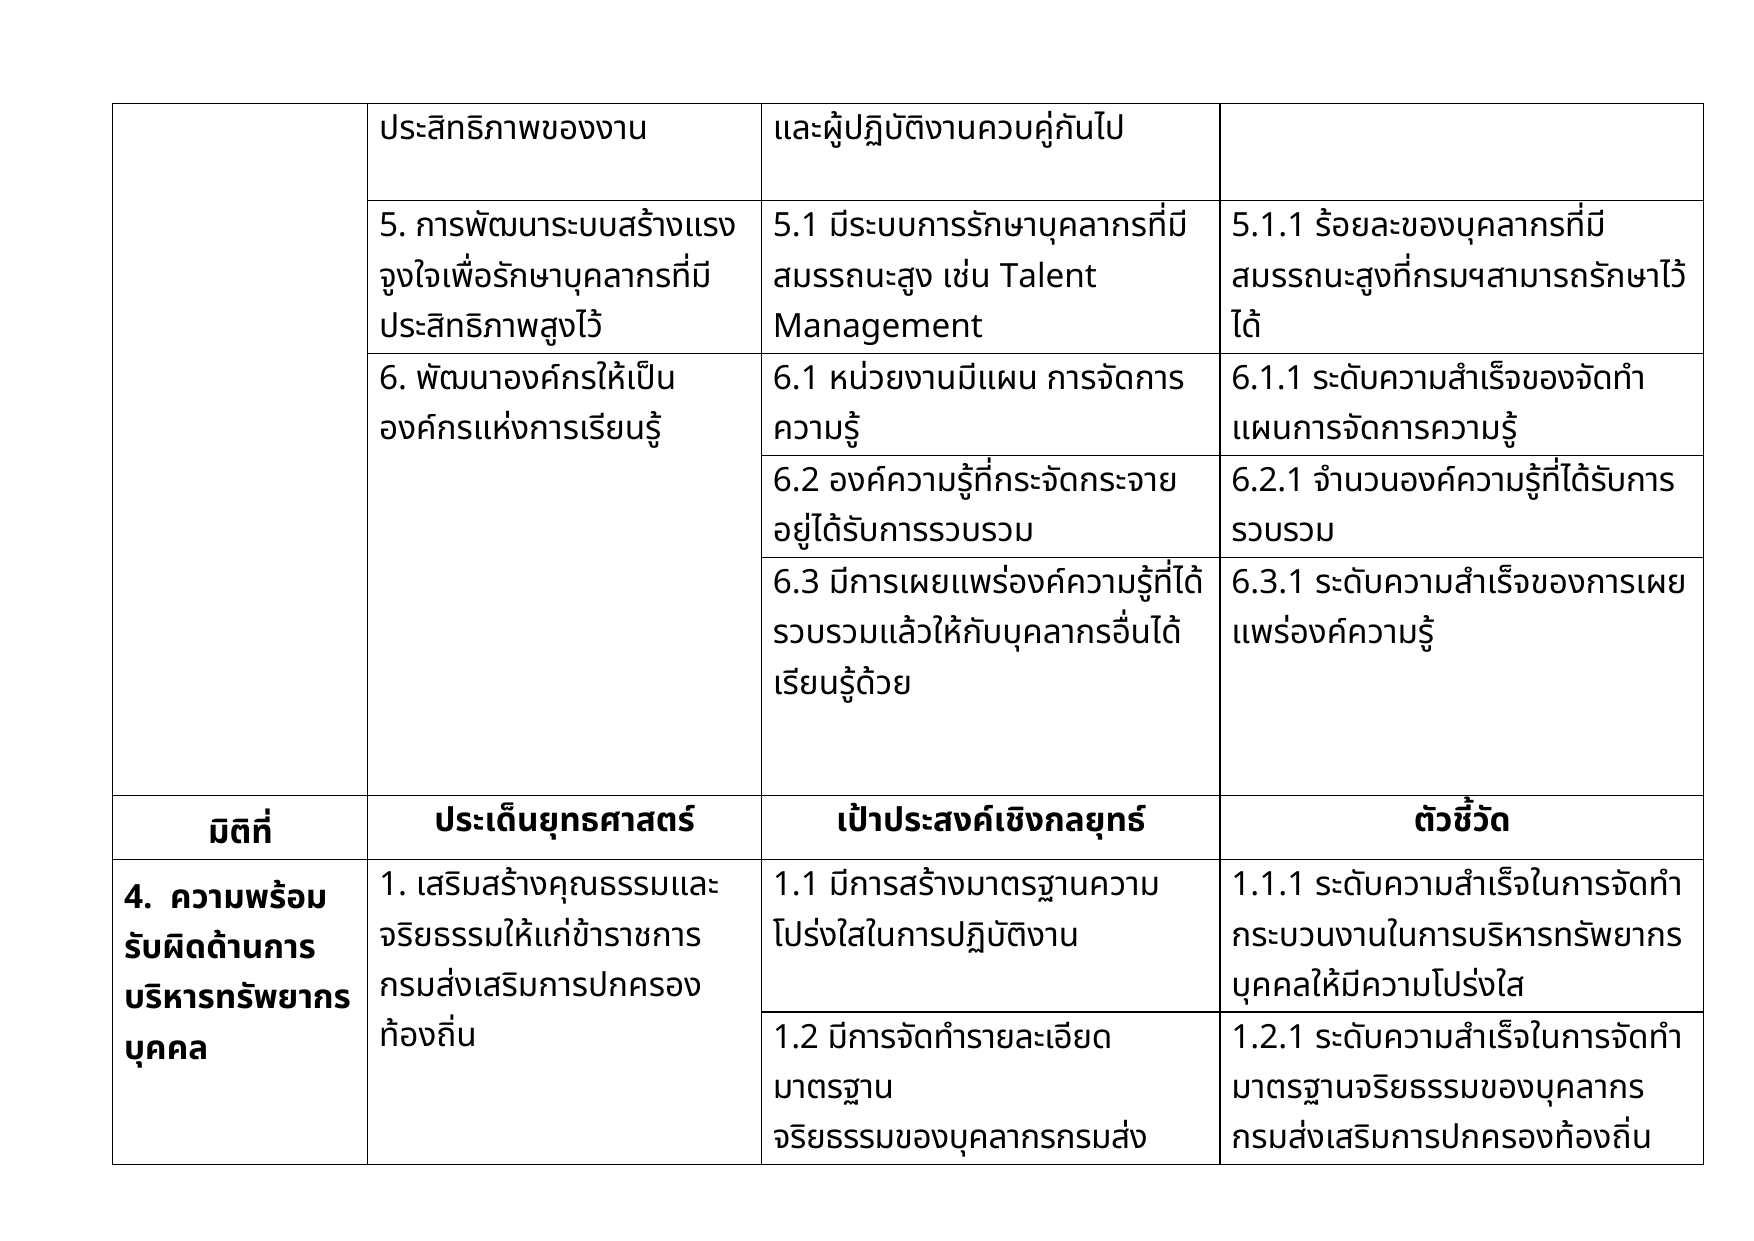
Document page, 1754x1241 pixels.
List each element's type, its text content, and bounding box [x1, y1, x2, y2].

table_cell 6. พัฒนาองค์กรให้เป็นองค์กรแห่งการเรียนรู้ [368, 354, 761, 795]
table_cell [1221, 1013, 1703, 1164]
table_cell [1221, 104, 1703, 200]
table_cell มิติที่ [113, 796, 367, 859]
table_cell 6.3.1 ระดับความสำเร็จของการเผยแพร่องค์ความรู้ [1221, 558, 1703, 795]
table_cell ตัวชี้วัด [1221, 796, 1703, 859]
table_cell 5.1 มีระบบการรักษาบุคลากรที่มีสมรรถนะสูง เช่น Talent Management [762, 201, 1219, 352]
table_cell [762, 1013, 1219, 1164]
table_cell 6.1.1 ระดับความสำเร็จของจัดทำ แผนการจัดการความรู้ [1221, 354, 1703, 454]
table_cell 1. เสริมสร้างคุณธรรมและจริยธรรมให้แก่ข้าราชการกรมส่งเสริมการปกครองท้องถิ่น [368, 860, 761, 1164]
table_cell 6.2 องค์ความรู้ที่กระจัดกระจายอยู่ได้รับการรวบรวม [762, 456, 1219, 557]
table_cell 5.1.1 ร้อยละของบุคลากรที่มีสมรรถนะสูงที่กรมฯสามารถรักษาไว้ได้ [1221, 201, 1703, 352]
table_cell 6.3 มีการเผยแพร่องค์ความรู้ที่ได้รวบรวมแล้วให้กับบุคลากรอื่นได้เรียนรู้ด้วย [762, 558, 1219, 795]
table_cell ประเด็นยุทธศาสตร์ [368, 796, 761, 859]
table_cell 1.1.1 ระดับความสำเร็จในการจัดทำกระบวนงานในการบริหารทรัพยากรบุคคลให้มีความโปร่งใส [1221, 860, 1703, 1011]
table_cell 6.1 หน่วยงานมีแผน การจัดการความรู้ [762, 354, 1219, 454]
table_cell เป้าประสงค์เชิงกลยุทธ์ [762, 796, 1219, 859]
table_cell 4. ความพร้อมรับผิดด้านการบริหารทรัพยากรบุคคล [113, 860, 367, 1164]
table_cell 6.2.1 จำนวนองค์ความรู้ที่ได้รับการรวบรวม [1221, 456, 1703, 557]
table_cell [762, 104, 1219, 200]
table_cell 1.1 มีการสร้างมาตรฐานความโปร่งใสในการปฏิบัติงาน [762, 860, 1219, 1011]
table_cell 5. การพัฒนาระบบสร้างแรงจูงใจเพื่อรักษาบุคลากรที่มีประสิทธิภาพสูงไว้ [368, 201, 761, 352]
